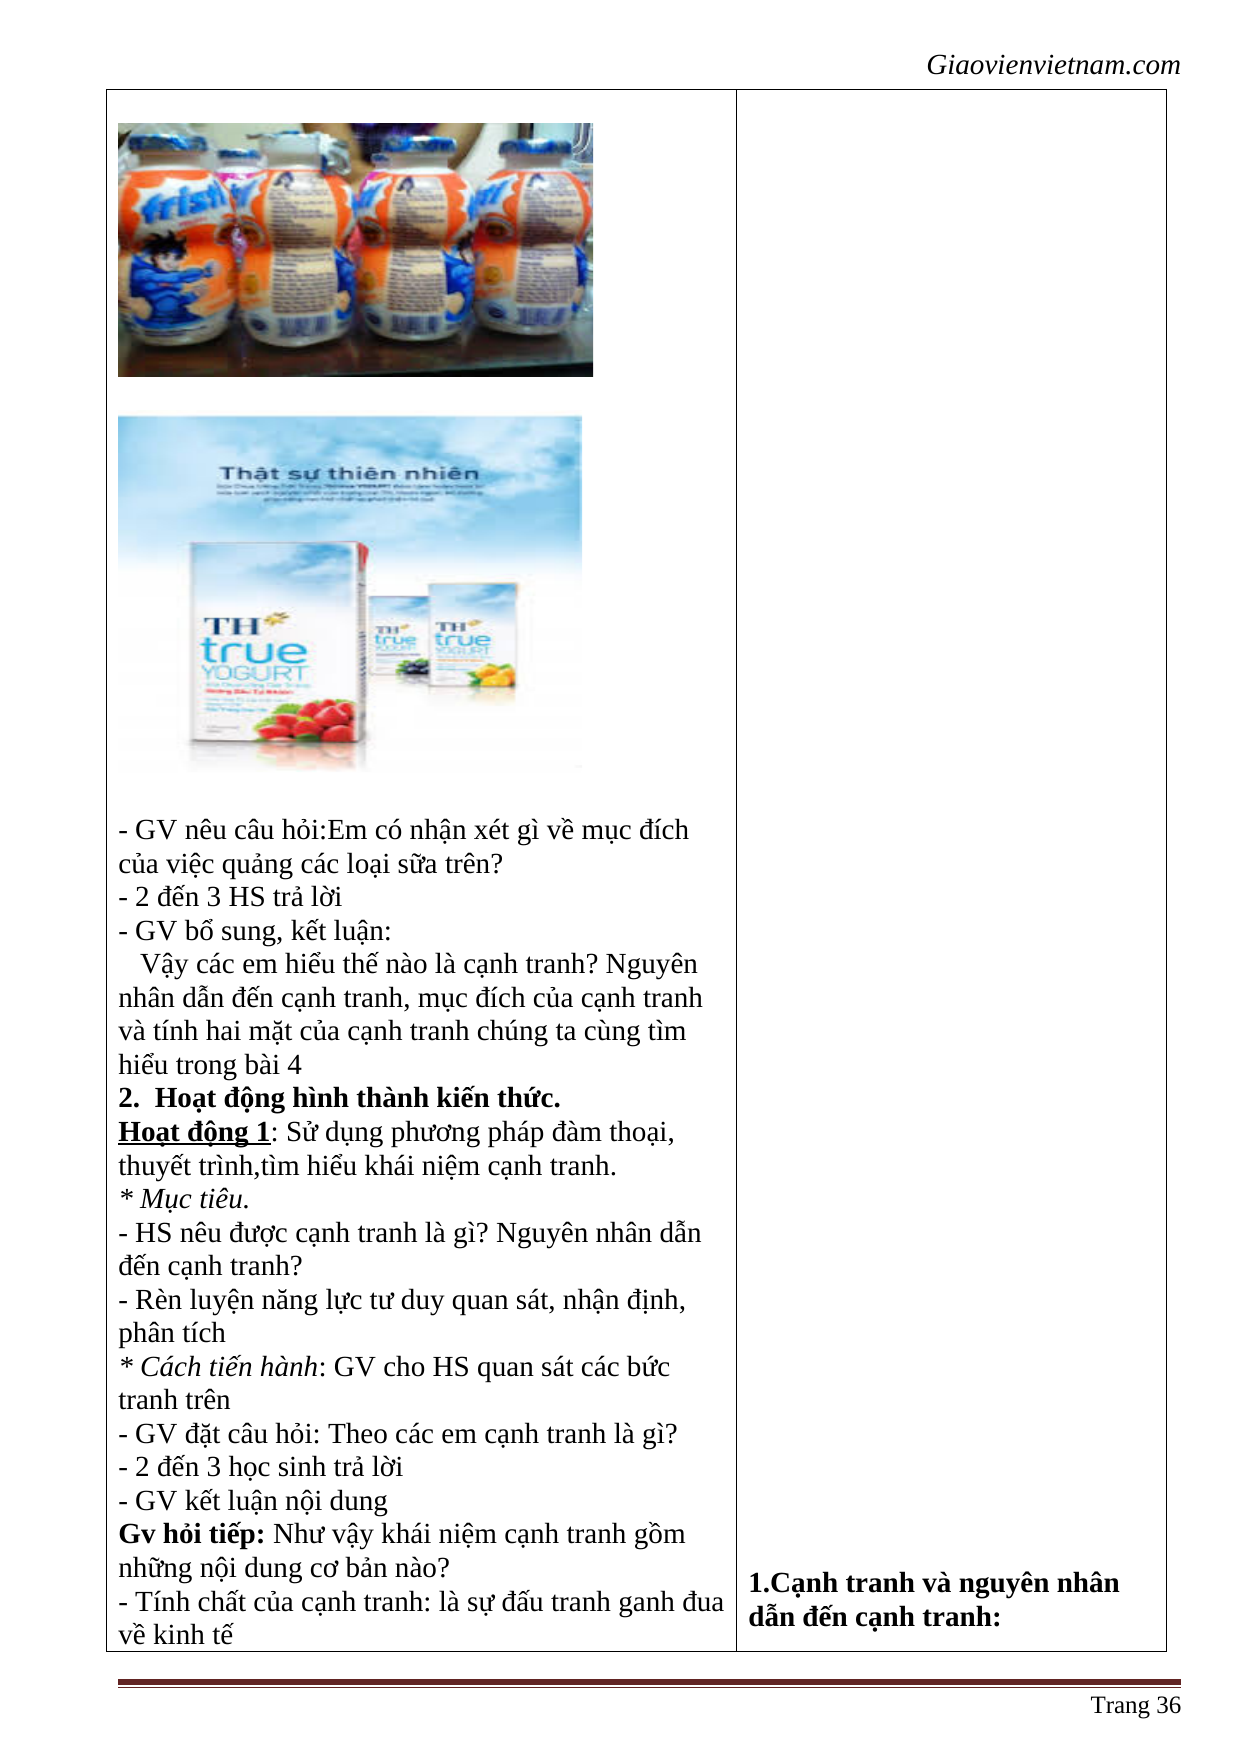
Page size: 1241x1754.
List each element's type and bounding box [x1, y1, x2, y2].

table_cell [107, 90, 736, 1651]
picture [118, 123, 594, 377]
picture [118, 410, 583, 779]
table_cell [737, 90, 1166, 1651]
